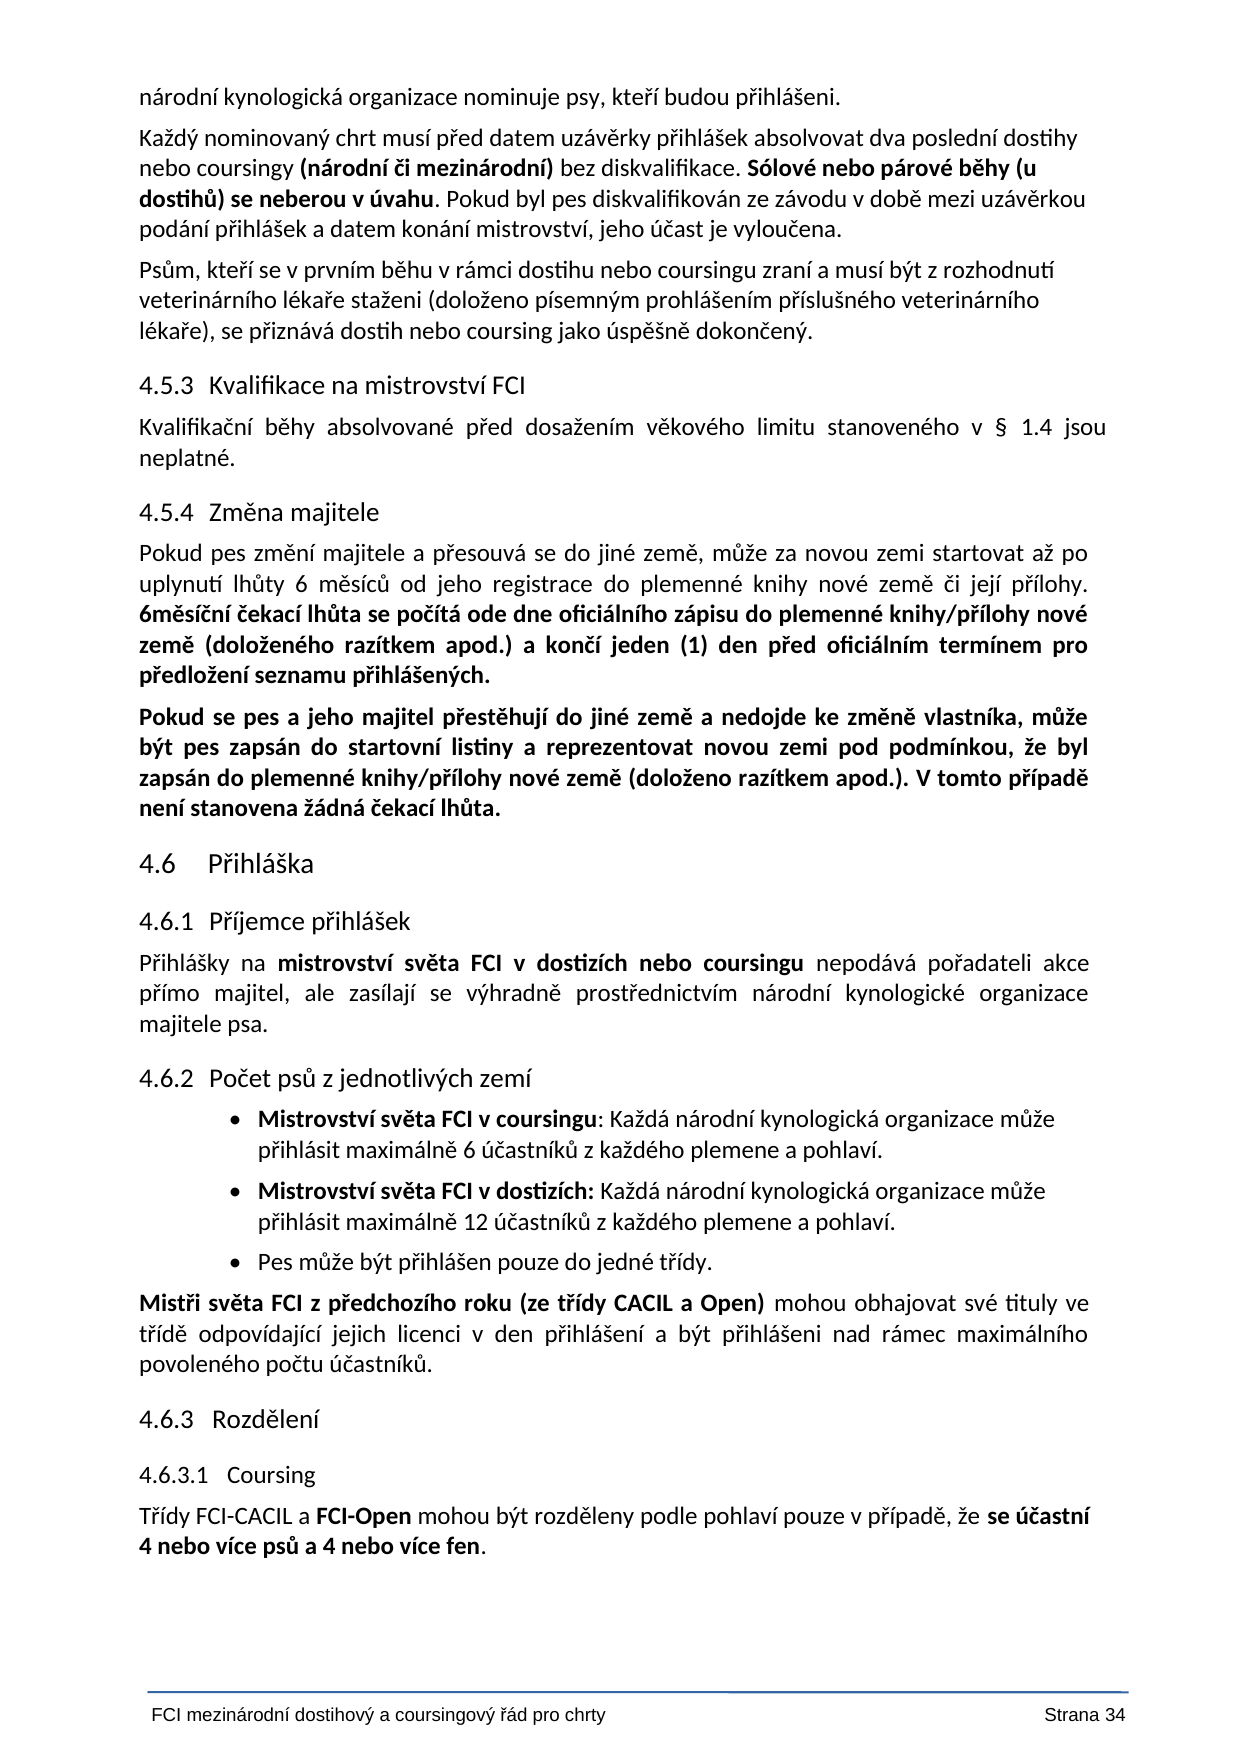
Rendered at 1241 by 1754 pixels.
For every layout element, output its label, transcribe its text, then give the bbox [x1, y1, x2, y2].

list Příjemce přihlášek [139, 906, 1106, 936]
list Kvalifikace na mistrovství FCI [139, 371, 1106, 401]
text Pokud se pes a jeho majitel přestěhují do jiné země a nedojde ke změně vlastníka, může být pes zapsán do startovní listiny a reprezentovat novou zemi pod podmínkou, že byl zapsán do plemenné knihy/přílohy nové země (doloženo razítkem apod.). V tomto případě není stanovena žádná čekací lhůta. [139, 701, 1090, 823]
list Pes může být přihlášen pouze do jedné třídy. [228, 1247, 1106, 1277]
text Kvalifikační běhy absolvované před dosažením věkového limitu stanoveného v § 1.4 jsou neplatné. [139, 411, 1106, 472]
list Coursing [139, 1459, 1106, 1489]
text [139, 81, 1090, 111]
text Třídy FCI-CACIL a FCI-Open mohou být rozděleny podle pohlaví pouze v případě, že se účastní 4 nebo více psů a 4 nebo více fen. [139, 1500, 1090, 1561]
list Mistrovství světa FCI v coursingu: Každá národní kynologická organizace může přihlásit maximálně 6 účastníků z každého plemene a pohlaví. [228, 1104, 1106, 1165]
list Počet psů z jednotlivých zemí [139, 1063, 1106, 1093]
list Změna majitele [139, 497, 1106, 527]
text Přihlášky na mistrovství světa FCI v dostizích nebo coursingu nepodává pořadateli akce přímo majitel, ale zasílají se výhradně prostřednictvím národní kynologické organizace majitele psa. [139, 947, 1090, 1038]
text Mistři světa FCI z předchozího roku (ze třídy CACIL a Open) mohou obhajovat své tituly ve třídě odpovídající jejich licenci v den přihlášení a být přihlášeni nad rámec maximálního povoleného počtu účastníků. [139, 1287, 1090, 1379]
text Pokud pes změní majitele a přesouvá se do jiné země, může za novou zemi startovat až po uplynutí lhůty 6 měsíců od jeho registrace do plemenné knihy nové země či její přílohy. 6měsíční čekací lhůta se počítá ode dne oficiálního zápisu do plemenné knihy/přílohy nové země (doloženého razítkem apod.) a končí jeden (1) den před oficiálním termínem pro předložení seznamu přihlášených. [139, 538, 1090, 690]
list Rozdělení [139, 1404, 1106, 1434]
list Přihláška [139, 846, 1106, 881]
text Každý nominovaný chrt musí před datem uzávěrky přihlášek absolvovat dva poslední dostihy nebo coursingy (národní či mezinárodní) bez diskvalifikace. Sólové nebo párové běhy (u dostihů) se neberou v úvahu. Pokud byl pes diskvalifikován ze závodu v době mezi uzávěrkou podání přihlášek a datem konání mistrovství, jeho účast je vyloučena. [139, 122, 1090, 244]
text Psům, kteří se v prvním běhu v rámci dostihu nebo coursingu zraní a musí být z rozhodnutí veterinárního lékaře staženi (doloženo písemným prohlášením příslušného veterinárního lékaře), se přiznává dostih nebo coursing jako úspěšně dokončený. [139, 254, 1090, 346]
list Mistrovství světa FCI v dostizích: Každá národní kynologická organizace může přihlásit maximálně 12 účastníků z každého plemene a pohlaví. [228, 1175, 1106, 1236]
